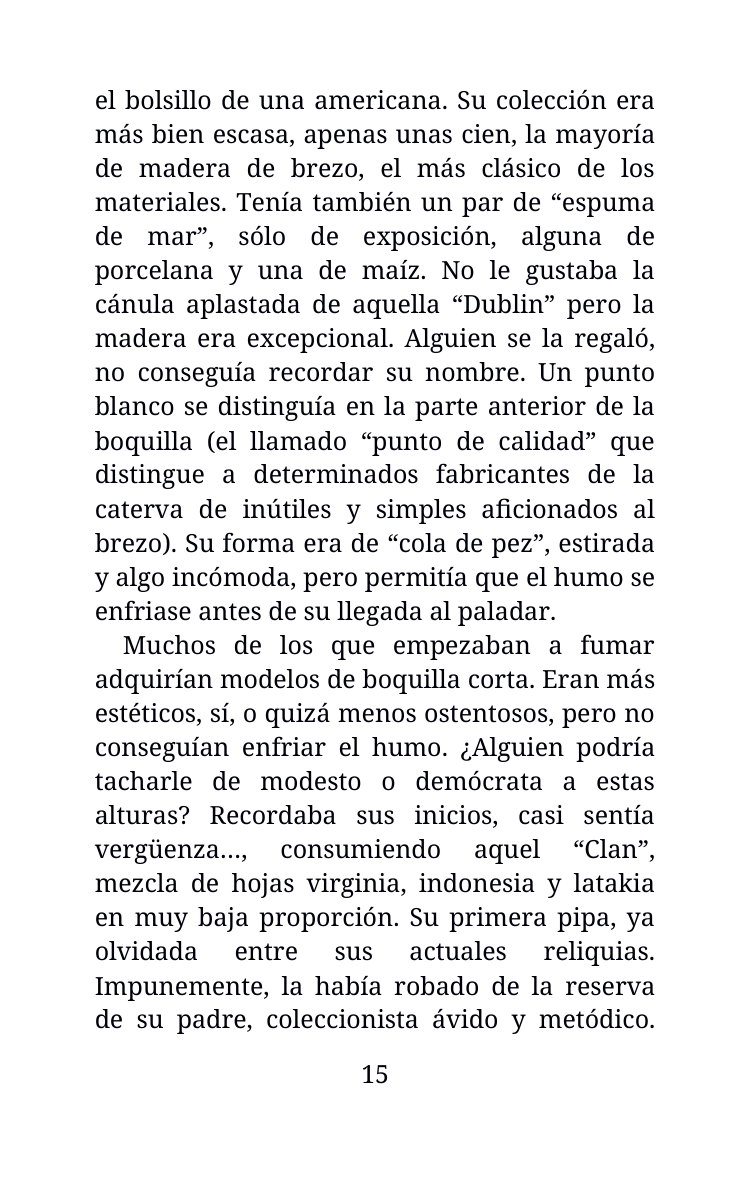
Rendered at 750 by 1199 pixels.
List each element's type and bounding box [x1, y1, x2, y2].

text [94, 82, 656, 627]
text [94, 627, 656, 1036]
